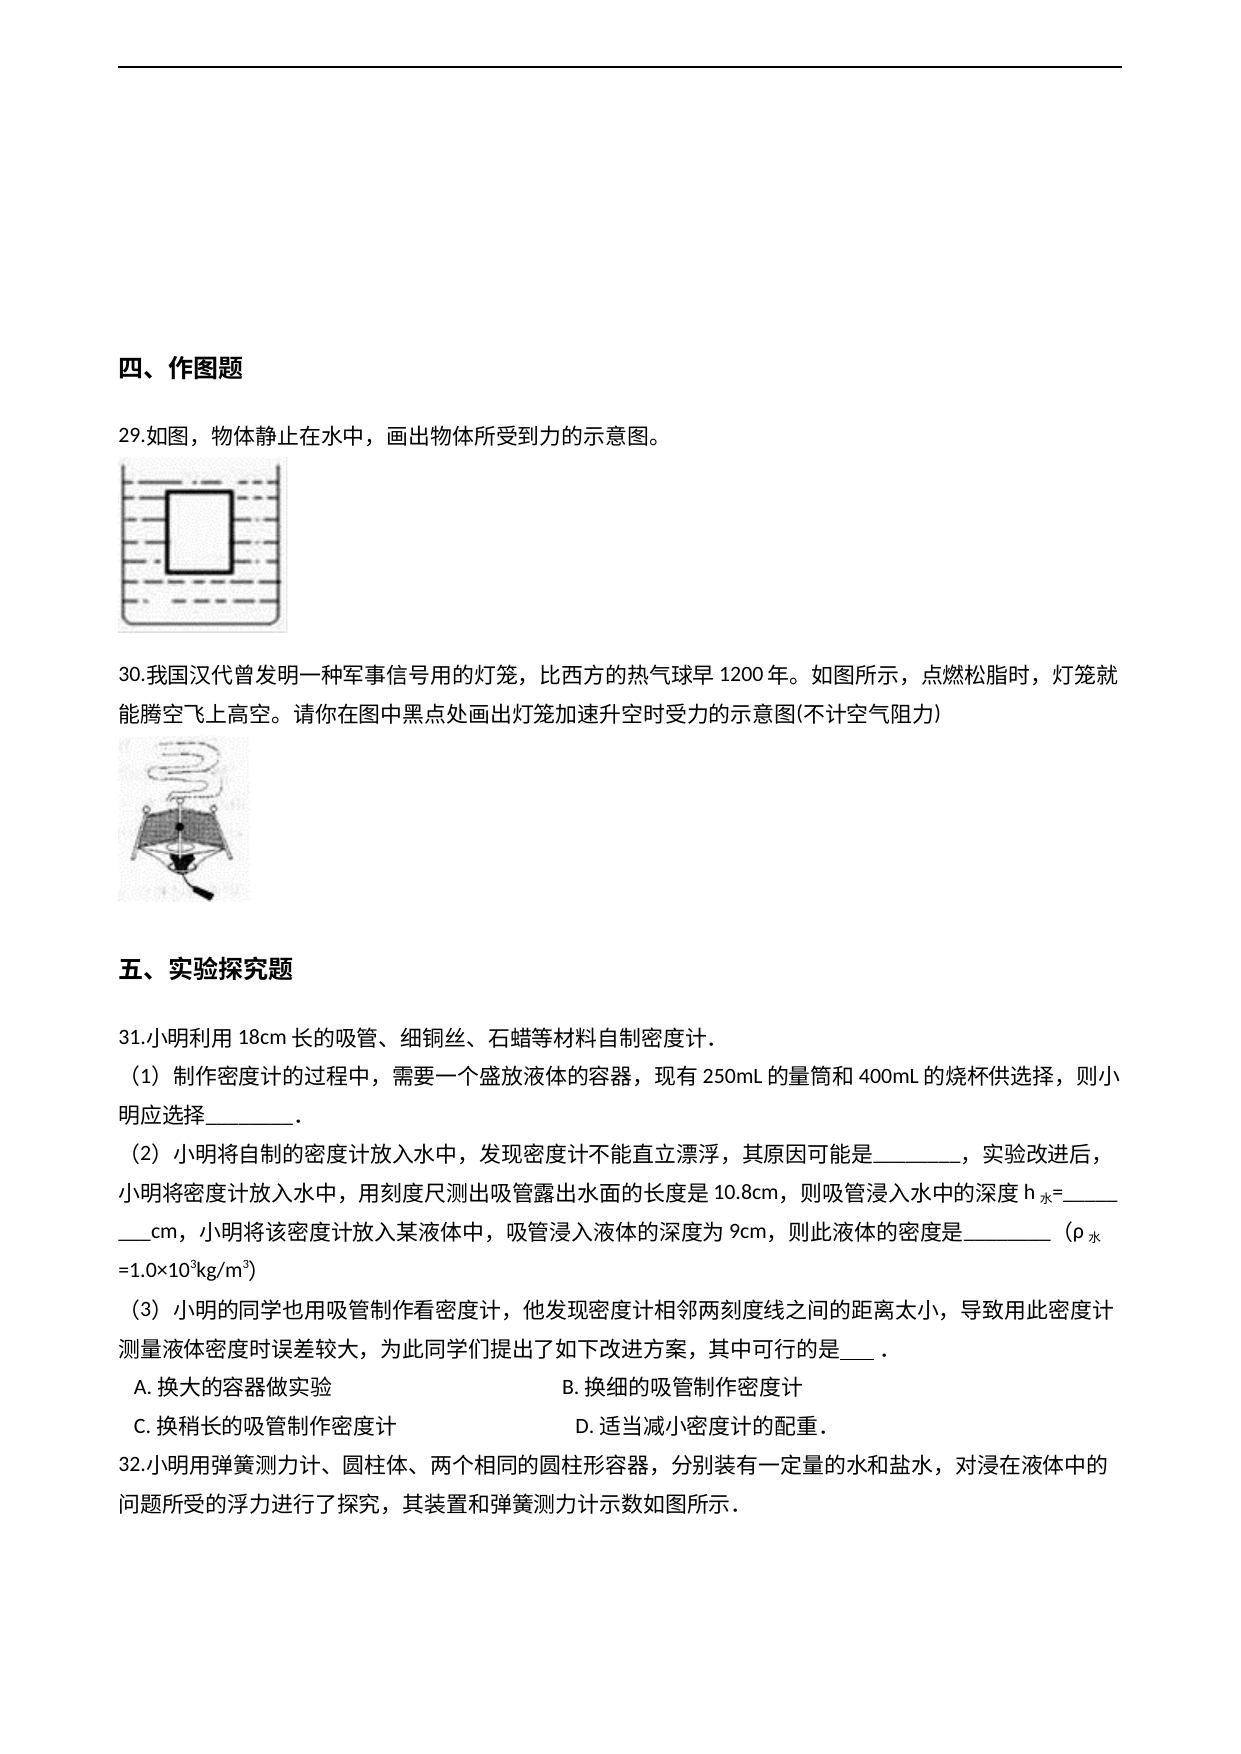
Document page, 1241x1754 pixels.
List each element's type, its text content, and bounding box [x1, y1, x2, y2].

text 五、实验探究题 [118, 935, 1122, 1000]
text 29.如图，物体静止在水中，画出物体所受到力的示意图。 [118, 418, 1122, 451]
text A. 换大的容器做实验 B. 换细的吸管制作密度计 C. 换稍长的吸管制作密度计 D. 适当减小密度计的配重． [134, 1370, 1122, 1441]
text 30.我国汉代曾发明一种军事信号用的灯笼，比西方的热气球早1200年。如图所示，点燃松脂时，灯笼就能腾空飞上高空。请你在图中黑点处画出灯笼加速升空时受力的示意图(不计空气阻力) [118, 657, 1122, 729]
text （1）制作密度计的过程中，需要一个盛放液体的容器，现有250mL的量筒和400mL的烧杯供选择，则小明应选择________． [118, 1059, 1122, 1130]
picture [118, 457, 288, 633]
text 31.小明利用18cm长的吸管、细铜丝、石蜡等材料自制密度计． [118, 1020, 1122, 1053]
text （3）小明的同学也用吸管制作看密度计，他发现密度计相邻两刻度线之间的距离太小，导致用此密度计测量液体密度时误差较大，为此同学们提出了如下改进方案，其中可行的是 ． [118, 1292, 1122, 1364]
text 四、作图题 [118, 334, 1122, 399]
text （2）小明将自制的密度计放入水中，发现密度计不能直立漂浮，其原因可能是________，实验改进后，小明将密度计放入水中，用刻度尺测出吸管露出水面的长度是10.8cm，则吸管浸入水中的深度h水=________cm，小明将该密度计放入某液体中，吸管浸入液体的深度为9cm，则此液体的密度是________（ρ水=1.0×103kg/m3） [118, 1137, 1122, 1286]
picture [118, 735, 252, 902]
text 32.小明用弹簧测力计、圆柱体、两个相同的圆柱形容器，分别装有一定量的水和盐水，对浸在液体中的问题所受的浮力进行了探究，其装置和弹簧测力计示数如图所示． [118, 1448, 1122, 1519]
